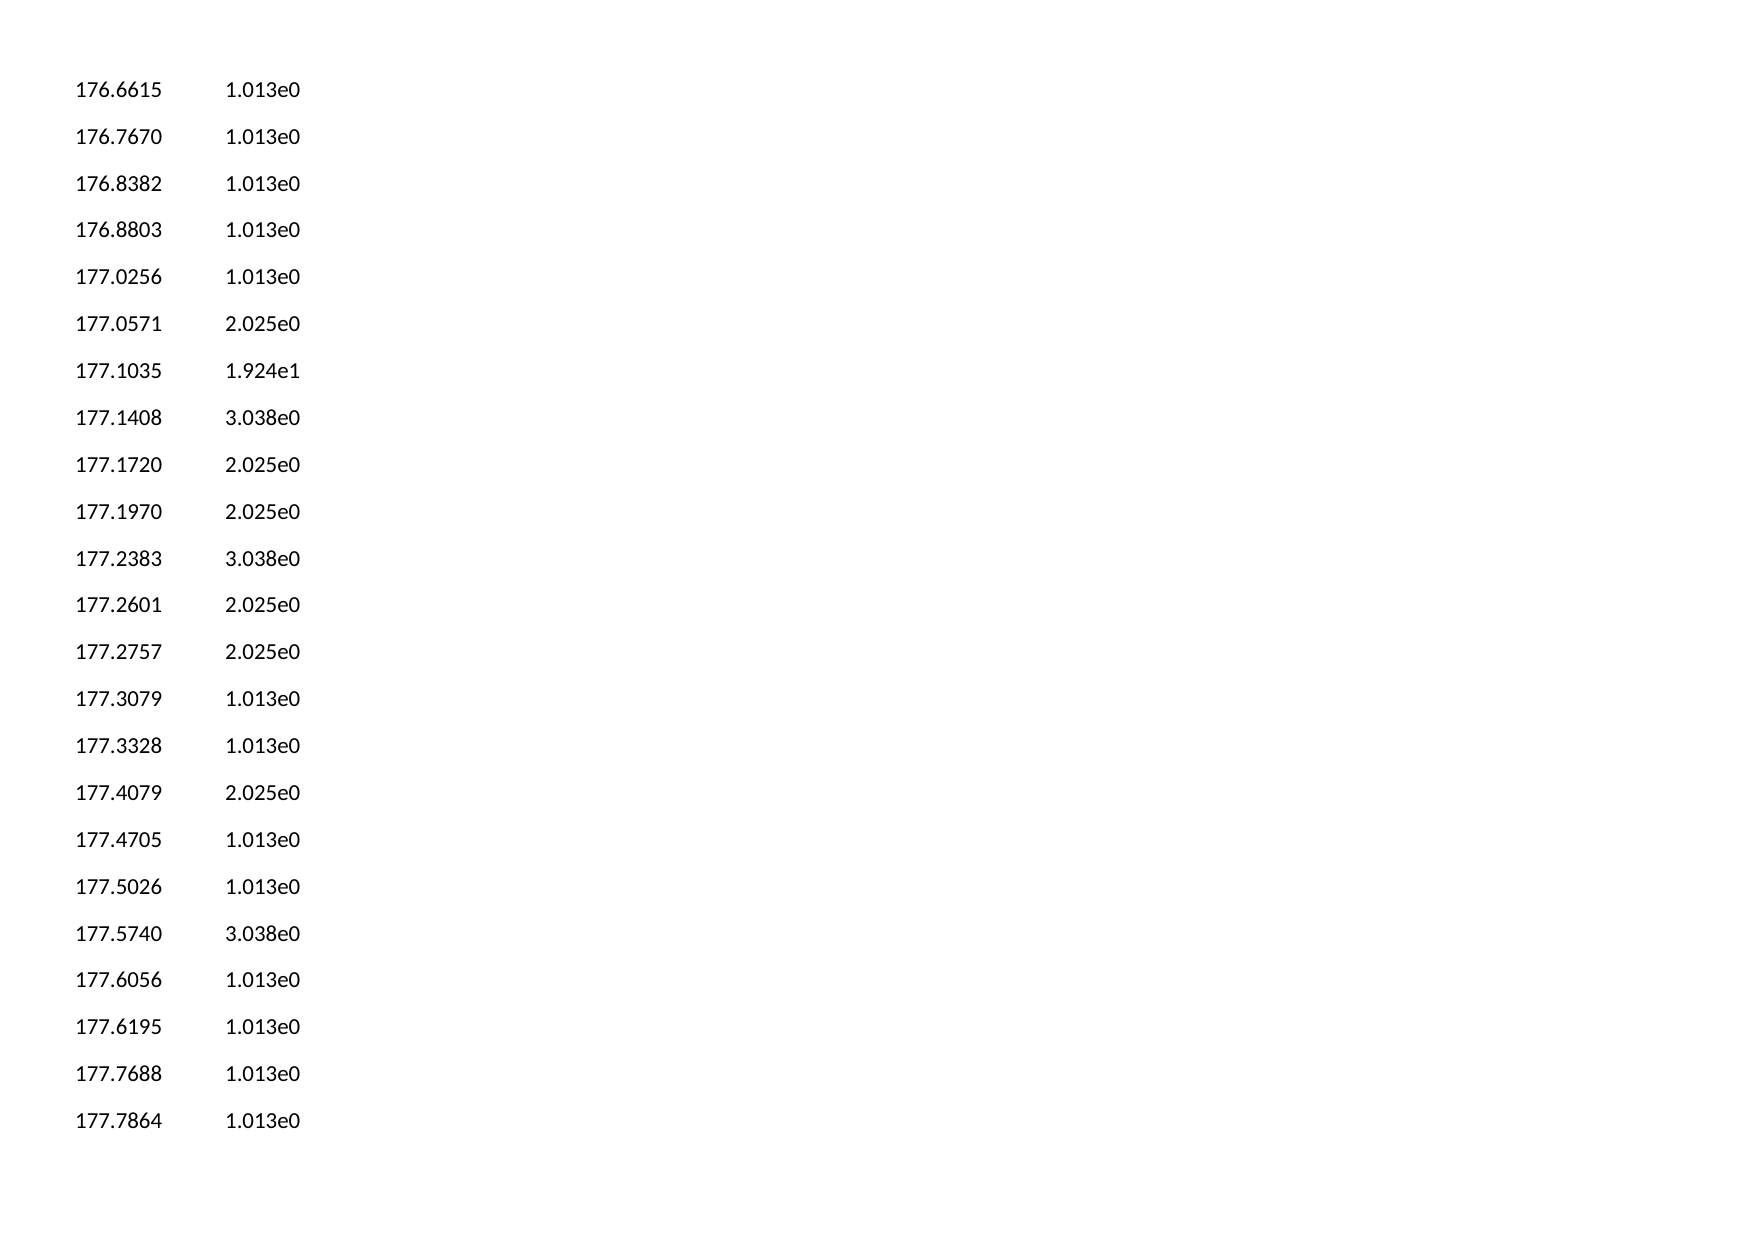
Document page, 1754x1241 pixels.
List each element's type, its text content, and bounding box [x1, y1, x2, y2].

text 176.7670 1.013e0 [75, 122, 1679, 150]
text 176.8803 1.013e0 [75, 216, 1679, 244]
text 176.6615 1.013e0 [75, 75, 1679, 103]
text 177.0571 2.025e0 [75, 309, 1679, 337]
text 177.1720 2.025e0 [75, 450, 1679, 478]
text 177.2383 3.038e0 [75, 544, 1679, 572]
text 177.6056 1.013e0 [75, 966, 1679, 994]
text 177.6195 1.013e0 [75, 1012, 1679, 1041]
text 177.3079 1.013e0 [75, 684, 1679, 712]
text 177.4079 2.025e0 [75, 778, 1679, 806]
text 177.1035 1.924e1 [75, 356, 1679, 384]
text 177.5740 3.038e0 [75, 919, 1679, 947]
text 177.0256 1.013e0 [75, 262, 1679, 291]
text 177.5026 1.013e0 [75, 872, 1679, 900]
text 177.7688 1.013e0 [75, 1059, 1679, 1087]
text 177.1970 2.025e0 [75, 497, 1679, 525]
text 177.2601 2.025e0 [75, 591, 1679, 619]
text 176.8382 1.013e0 [75, 169, 1679, 197]
text 177.7864 1.013e0 [75, 1106, 1679, 1134]
text 177.1408 3.038e0 [75, 403, 1679, 431]
text 177.2757 2.025e0 [75, 637, 1679, 666]
text 177.4705 1.013e0 [75, 825, 1679, 853]
text 177.3328 1.013e0 [75, 731, 1679, 759]
